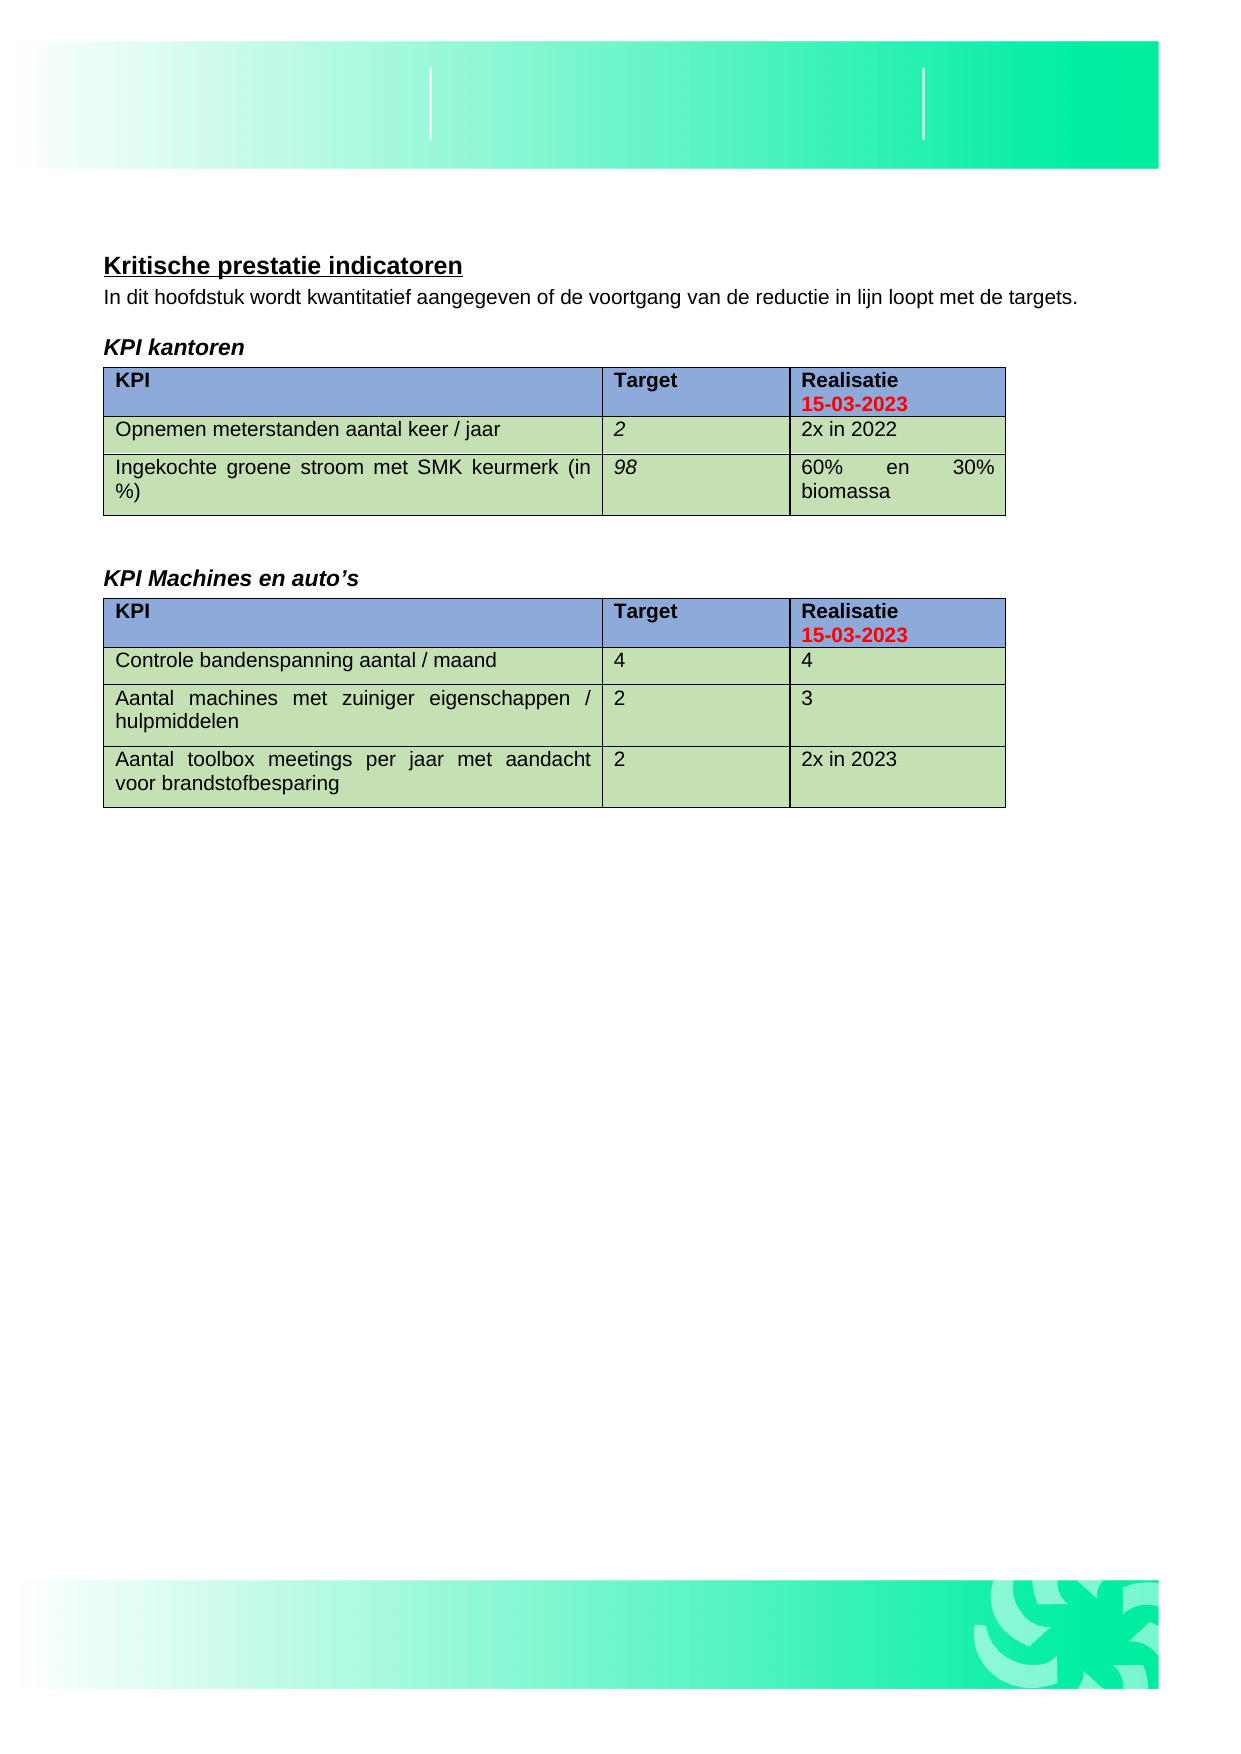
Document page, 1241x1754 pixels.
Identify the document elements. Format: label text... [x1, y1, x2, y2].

table_header Target [603, 368, 789, 416]
subtitle KPI Machines en auto’s [103, 565, 1152, 592]
picture [14, 41, 1159, 169]
table_cell 3 [791, 685, 1005, 746]
table_cell Ingekochte groene stroom met SMK keurmerk (in %) [104, 455, 602, 515]
table_cell 4 [603, 648, 789, 684]
subtitle KPI kantoren [103, 334, 1152, 361]
table_cell 2 [603, 417, 789, 453]
table_cell 4 [791, 648, 1005, 684]
table_cell Aantal toolbox meetings per jaar met aandacht voor brandstofbesparing [104, 747, 602, 807]
text In dit hoofdstuk wordt kwantitatief aangegeven of de voortgang van de reductie in lijn loopt met de targets. [103, 285, 1152, 309]
picture [14, 1580, 1159, 1689]
table_header KPI [104, 368, 602, 416]
table_header Target [603, 599, 789, 647]
table_cell Aantal machines met zuiniger eigenschappen / hulpmiddelen [104, 685, 602, 746]
table_cell Opnemen meterstanden aantal keer / jaar [104, 417, 602, 453]
table_cell 98 [603, 455, 789, 515]
table_cell 2x in 2022 [791, 417, 1005, 453]
table_cell 2x in 2023 [791, 747, 1005, 807]
table_cell 2 [603, 685, 789, 746]
subtitle Kritische prestatie indicatoren [103, 232, 1152, 285]
table_cell 2 [603, 747, 789, 807]
table_cell Controle bandenspanning aantal / maand [104, 648, 602, 684]
table_header KPI [104, 599, 602, 647]
table_header Realisatie 15-03-2023 [791, 368, 1005, 416]
table_header Realisatie 15-03-2023 [791, 599, 1005, 647]
table_cell 60% en 30% biomassa [791, 455, 1005, 515]
